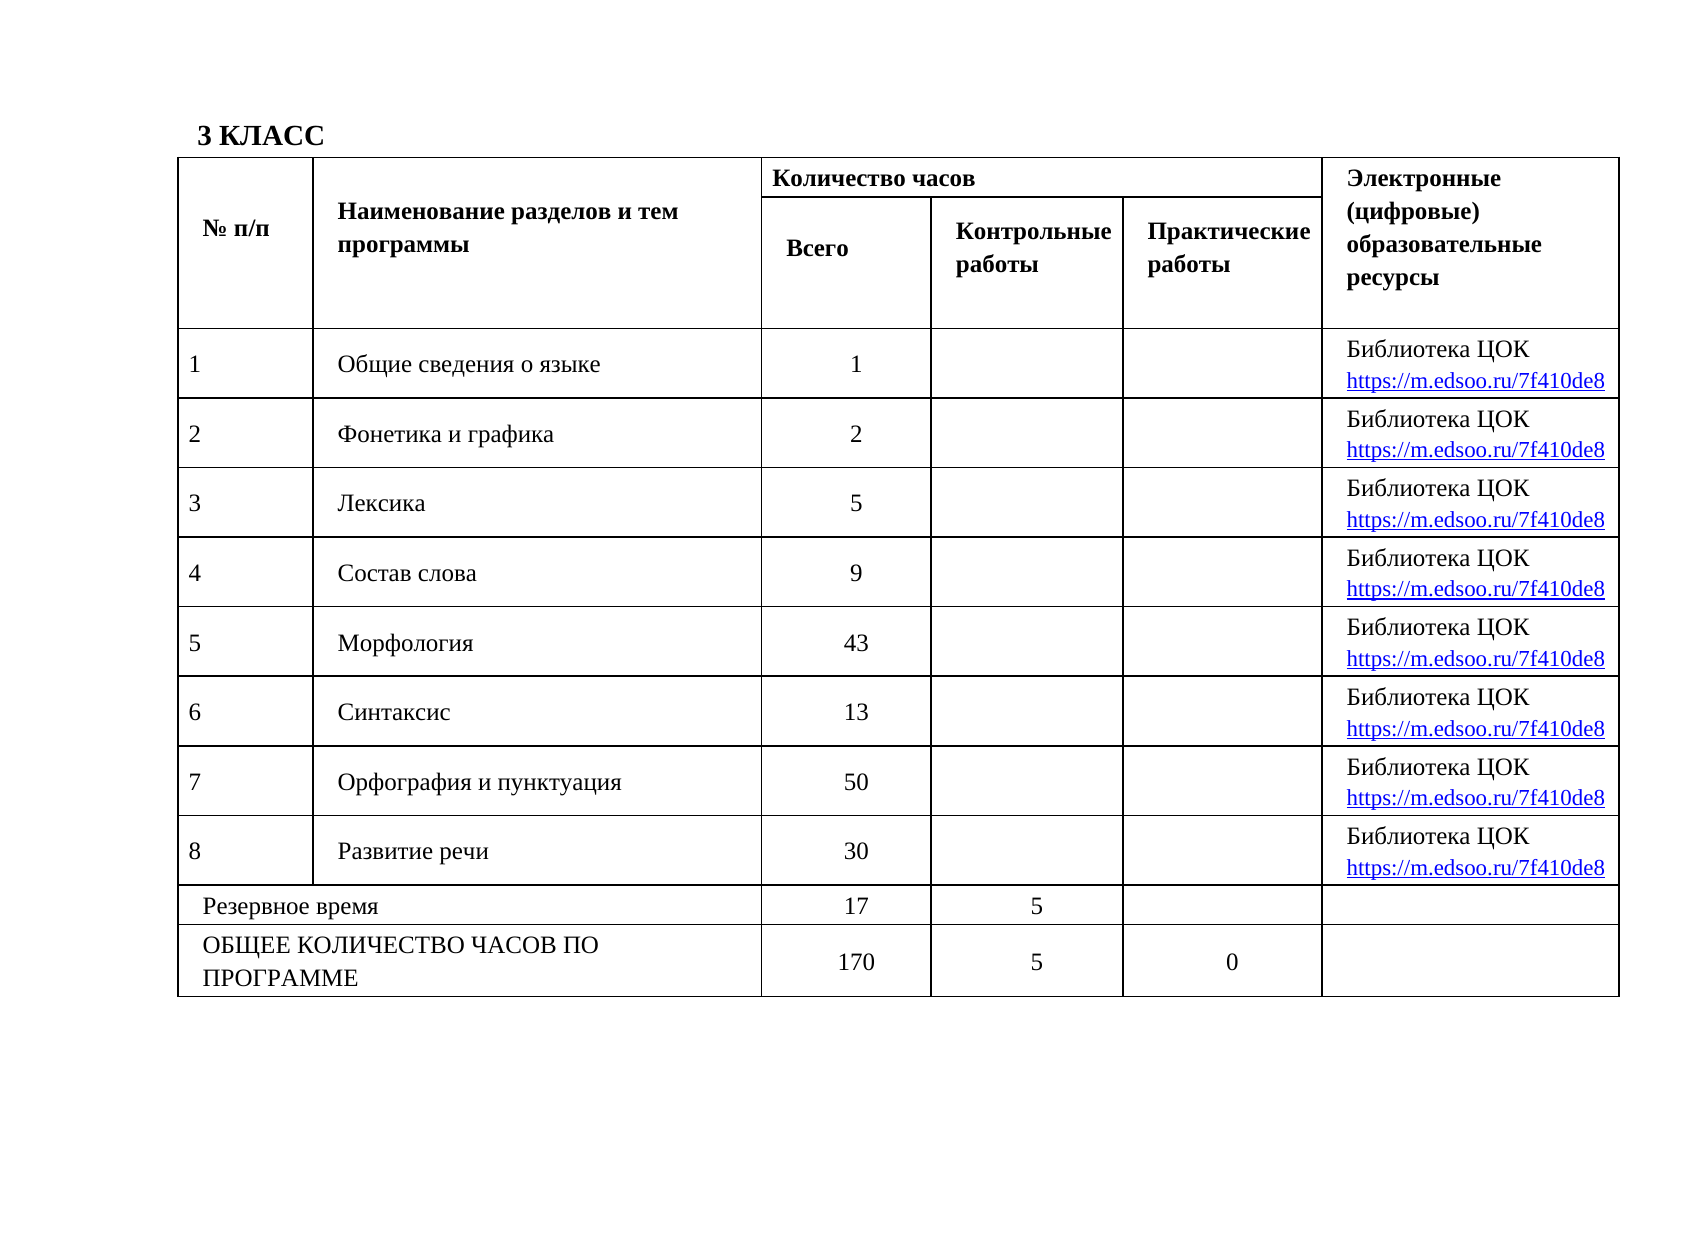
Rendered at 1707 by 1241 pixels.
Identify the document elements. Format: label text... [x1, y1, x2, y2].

table_cell 8 [179, 816, 312, 884]
table_cell [932, 329, 1122, 397]
table_cell 30 [762, 816, 930, 884]
table_cell Библиотека ЦОК https://m.edsoo.ru/7f410de8 [1323, 329, 1618, 397]
table_cell [1124, 329, 1321, 397]
table_cell 1 [762, 329, 930, 397]
table_cell Состав слова [314, 538, 761, 606]
table_cell ОБЩЕЕ КОЛИЧЕСТВО ЧАСОВ ПО ПРОГРАММЕ [179, 925, 761, 996]
table_header Электронные (цифровые) образовательные ресурсы [1323, 158, 1618, 327]
table_cell Практические работы [1124, 198, 1321, 327]
table_cell Развитие речи [314, 816, 761, 884]
table_cell Библиотека ЦОК https://m.edsoo.ru/7f410de8 [1323, 399, 1618, 467]
text 3 КЛАСС [190, 118, 1618, 152]
table_cell Всего [762, 198, 930, 327]
table_cell 6 [179, 677, 312, 745]
table_cell 9 [762, 538, 930, 606]
table_cell [1323, 925, 1618, 996]
table_cell 17 [762, 886, 930, 923]
table_cell 5 [932, 886, 1122, 923]
table_cell [1124, 399, 1321, 467]
table_header Количество часов [762, 158, 1321, 196]
table_cell 5 [179, 607, 312, 675]
table_cell Библиотека ЦОК https://m.edsoo.ru/7f410de8 [1323, 607, 1618, 675]
table_cell 4 [179, 538, 312, 606]
table_cell 170 [762, 925, 930, 996]
table_cell 3 [179, 468, 312, 536]
table_cell 5 [762, 468, 930, 536]
table_cell 5 [932, 925, 1122, 996]
table_cell [1124, 468, 1321, 536]
table_cell Библиотека ЦОК https://m.edsoo.ru/7f410de8 [1323, 538, 1618, 606]
table_cell 7 [179, 747, 312, 814]
table_cell Библиотека ЦОК https://m.edsoo.ru/7f410de8 [1323, 816, 1618, 884]
table_cell [1124, 607, 1321, 675]
table_cell 13 [762, 677, 930, 745]
table_cell [1124, 538, 1321, 606]
table_cell [932, 607, 1122, 675]
table_cell Контрольные работы [932, 198, 1122, 327]
table_cell Фонетика и графика [314, 399, 761, 467]
table_cell [1124, 816, 1321, 884]
table_cell [1124, 747, 1321, 814]
table_cell Синтаксис [314, 677, 761, 745]
table_cell 50 [762, 747, 930, 814]
table_cell [1323, 886, 1618, 923]
table_cell [1124, 677, 1321, 745]
table_cell 0 [1124, 925, 1321, 996]
table_cell 43 [762, 607, 930, 675]
table_cell [932, 538, 1122, 606]
table_cell Лексика [314, 468, 761, 536]
table_cell 2 [762, 399, 930, 467]
table_cell Библиотека ЦОК https://m.edsoo.ru/7f410de8 [1323, 747, 1618, 814]
table_cell [932, 399, 1122, 467]
table_cell [932, 468, 1122, 536]
table_cell [932, 677, 1122, 745]
table_cell Морфология [314, 607, 761, 675]
table_cell Резервное время [179, 886, 761, 923]
table_cell Библиотека ЦОК https://m.edsoo.ru/7f410de8 [1323, 677, 1618, 745]
table_cell 1 [179, 329, 312, 397]
table_cell Общие сведения о языке [314, 329, 761, 397]
table_cell 2 [179, 399, 312, 467]
table_cell Орфография и пунктуация [314, 747, 761, 814]
table_header Наименование разделов и тем программы [314, 158, 761, 327]
table_cell [932, 747, 1122, 814]
table_cell Библиотека ЦОК https://m.edsoo.ru/7f410de8 [1323, 468, 1618, 536]
table_cell [932, 816, 1122, 884]
table_cell [1124, 886, 1321, 923]
table_header № п/п [179, 158, 312, 327]
